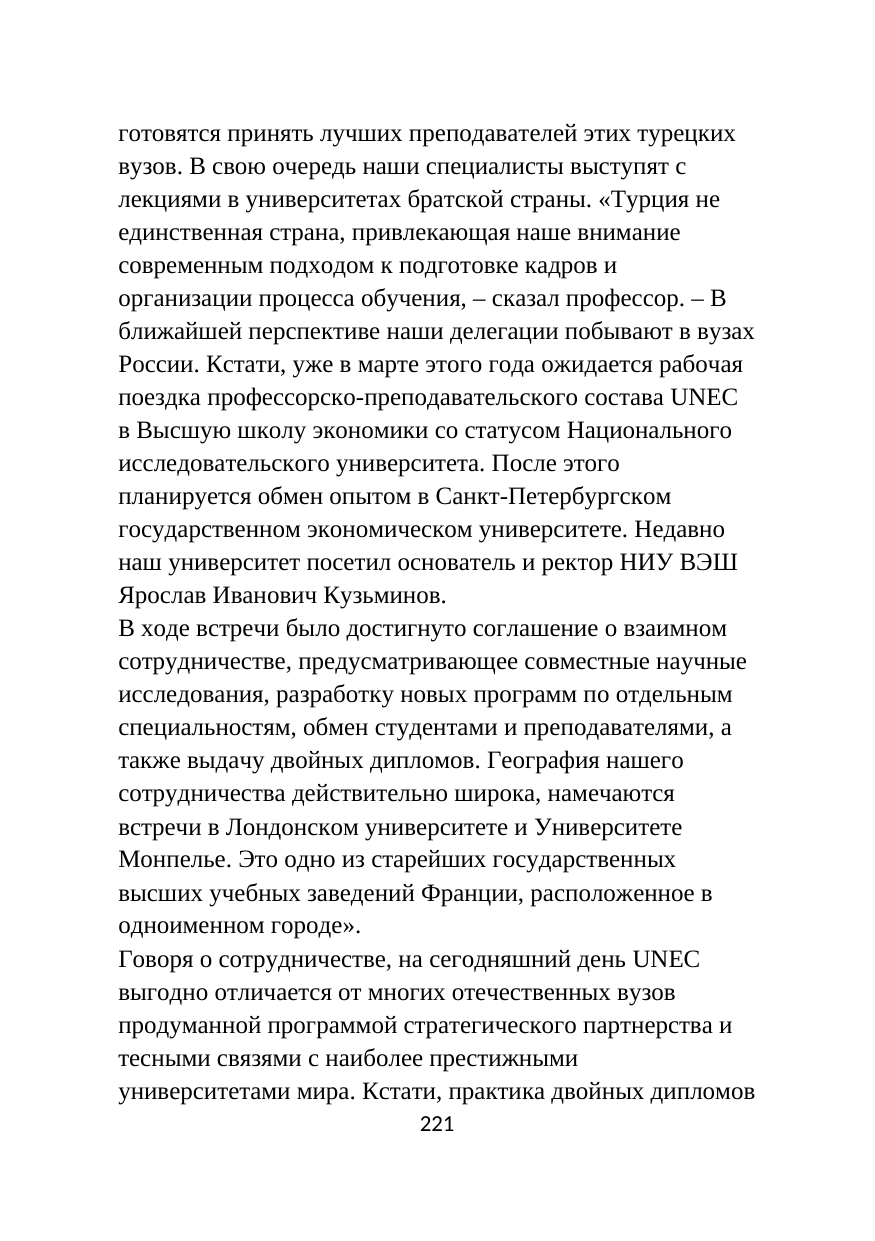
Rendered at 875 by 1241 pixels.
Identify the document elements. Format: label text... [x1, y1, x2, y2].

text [118, 944, 756, 1104]
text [118, 118, 756, 609]
text В ходе встречи было достигнуто соглашение о взаимном сотрудничестве, предусматривающее совместные научные исследования, разработку новых программ по отдельным специальностям, обмен студентами и преподавателями, а также выдачу двойных дипломов. География нашего сотрудничества действительно широка, намечаются встречи в Лондонском университете и Университете Монпелье. Это одно из старейших государственных высших учебных заведений Франции, расположенное в одноименном городе». [118, 613, 756, 939]
